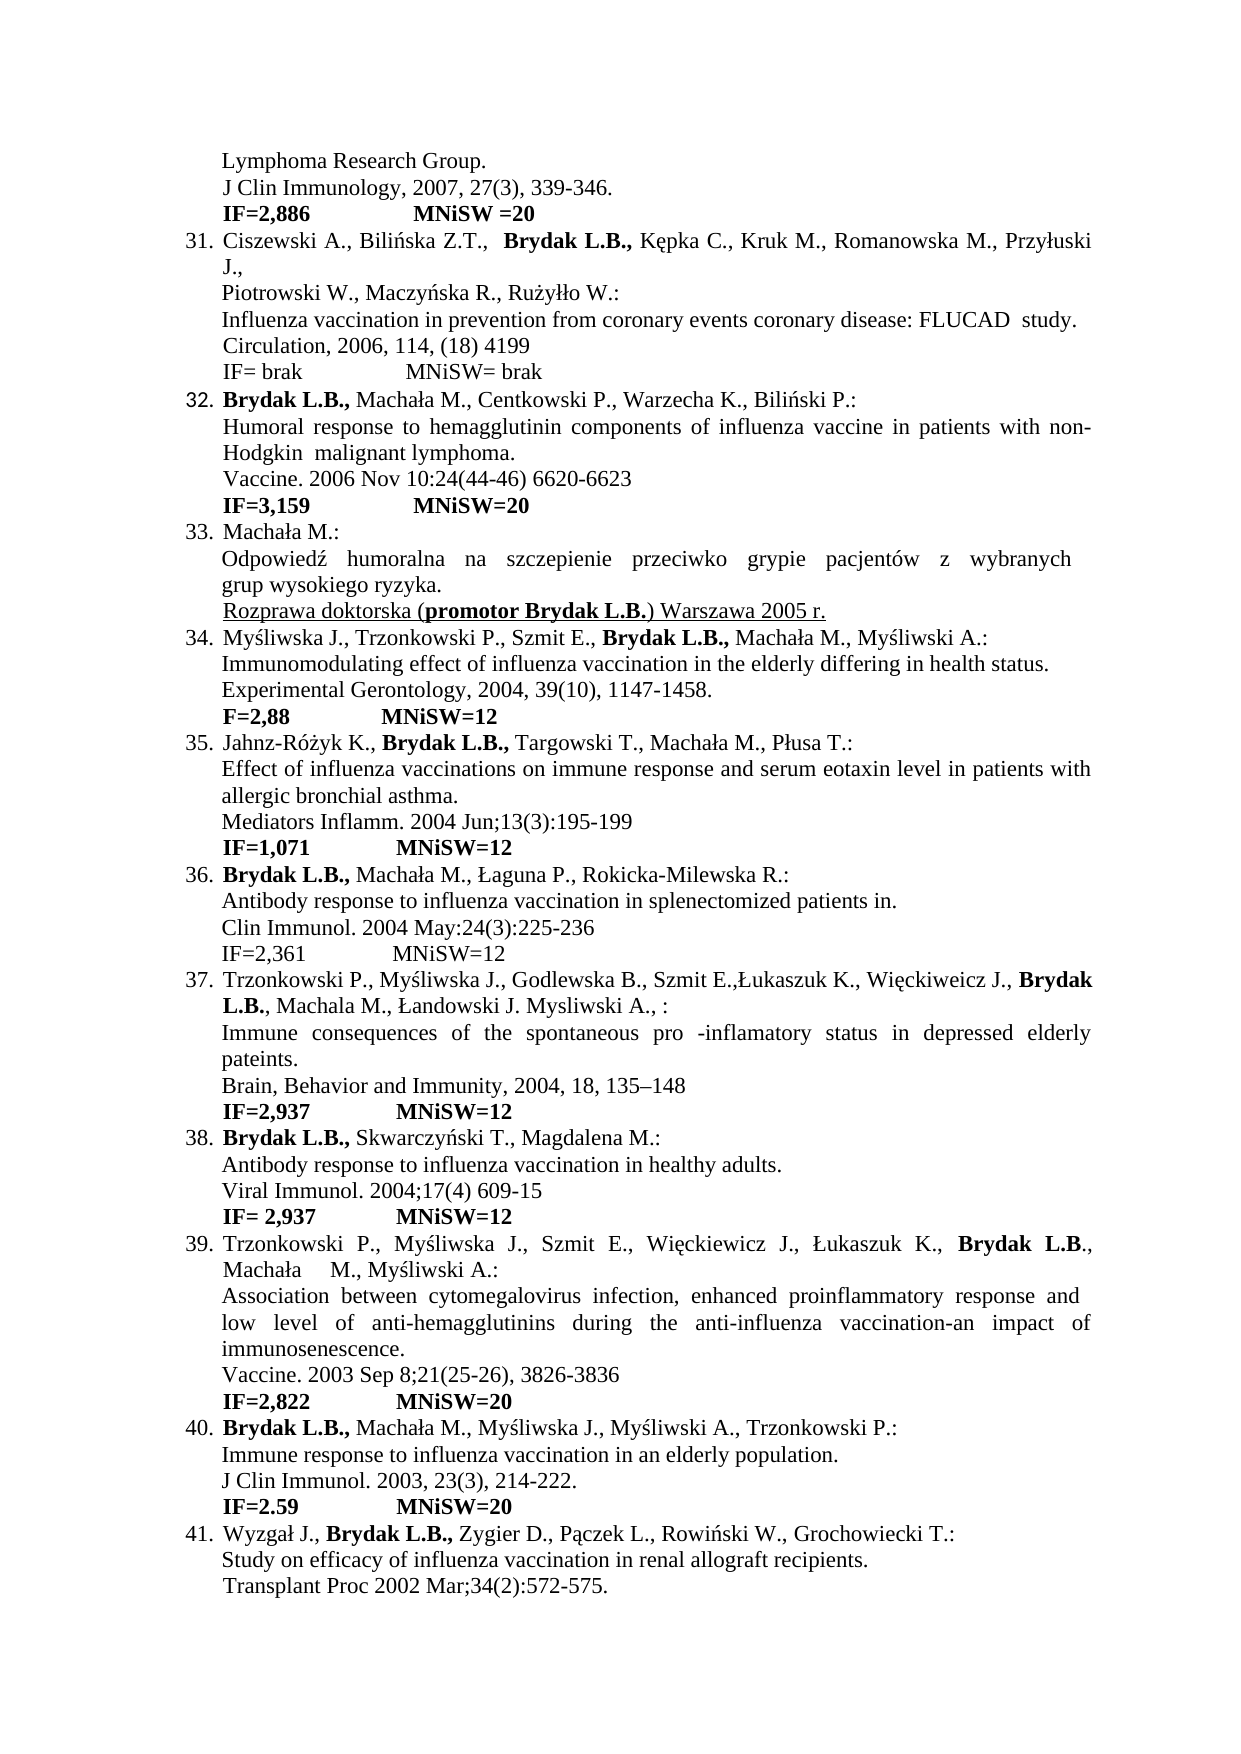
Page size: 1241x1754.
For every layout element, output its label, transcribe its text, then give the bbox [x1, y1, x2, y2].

list Influenza vaccination in prevention from coronary events coronary disease: FLUCAD study. [221, 306, 1093, 332]
list Immunomodulating effect of influenza vaccination in the elderly differing in health status. [221, 650, 1093, 676]
list Piotrowski W., Maczyńska R., Rużyłło W.: [221, 279, 1093, 306]
list Antibody response to influenza vaccination in splenectomized patients in. [221, 887, 1093, 913]
list F=2,88 MNiSW=12 [223, 703, 1093, 729]
list J Clin Immunology, 2007, 27(3), 339-346. [223, 174, 1093, 200]
list Immune response to influenza vaccination in an elderly population. [221, 1441, 1093, 1467]
list IF=2,822 MNiSW=20 [223, 1388, 1093, 1414]
list Trzonkowski P., Myśliwska J., Szmit E., Więckiewicz J., Łukaszuk K., Brydak L.B., Machała M., Myśliwski A.: [185, 1230, 1093, 1282]
list IF=2,361 MNiSW=12 [221, 940, 1093, 966]
list Brydak L.B., Machała M., Myśliwska J., Myśliwski A., Trzonkowski P.: [185, 1414, 1093, 1441]
list Transplant Proc 2002 Mar;34(2):572-575. [223, 1572, 1093, 1599]
list Clin Immunol. 2004 May:24(3):225-236 [221, 913, 1093, 940]
list IF=1,071 MNiSW=12 [223, 834, 1093, 861]
list Rozprawa doktorska (promotor Brydak L.B.) Warszawa 2005 r. [223, 597, 1093, 624]
list Jahnz-Różyk K., Brydak L.B., Targowski T., Machała M., Płusa T.: [185, 729, 1093, 755]
list Humoral response to hemagglutinin components of influenza vaccine in patients with non-Hodgkin malignant lymphoma. [223, 413, 1093, 466]
list Vaccine. 2003 Sep 8;21(25-26), 3826-3836 [221, 1362, 1093, 1388]
list Circulation, 2006, 114, (18) 4199 [223, 332, 1093, 358]
list Wyzgał J., Brydak L.B., Zygier D., Pączek L., Rowiński W., Grochowiecki T.: [185, 1520, 1093, 1546]
list Myśliwska J., Trzonkowski P., Szmit E., Brydak L.B., Machała M., Myśliwski A.: [185, 624, 1093, 650]
list Study on efficacy of influenza vaccination in renal allograft recipients. [221, 1546, 1093, 1572]
list Effect of influenza vaccinations on immune response and serum eotaxin level in patients with allergic bronchial asthma. [221, 755, 1093, 808]
list IF= 2,937 MNiSW=12 [223, 1203, 1093, 1230]
list Brain, Behavior and Immunity, 2004, 18, 135–148 [221, 1072, 1093, 1098]
list Odpowiedź humoralna na szczepienie przeciwko grypie pacjentów z wybranych grup wysokiego ryzyka. [221, 544, 1093, 597]
list Antibody response to influenza vaccination in healthy adults. [221, 1151, 1093, 1177]
list IF=2.59 MNiSW=20 [223, 1493, 1093, 1520]
list IF=3,159 MNiSW=20 [223, 492, 1093, 518]
list Immune consequences of the spontaneous pro -inflamatory status in depressed elderly pateints. [221, 1019, 1093, 1072]
list Vaccine. 2006 Nov 10:24(44-46) 6620-6623 [223, 466, 1093, 492]
list Brydak L.B., Skwarczyński T., Magdalena M.: [185, 1124, 1093, 1151]
list J Clin Immunol. 2003, 23(3), 214-222. [221, 1467, 1093, 1493]
list IF=2,886 MNiSW =20 [223, 200, 1093, 227]
list Experimental Gerontology, 2004, 39(10), 1147-1458. [221, 676, 1093, 703]
list IF= brak MNiSW= brak [223, 358, 1093, 385]
list Brydak L.B., Machała M., Łaguna P., Rokicka-Milewska R.: [185, 861, 1093, 887]
list Trzonkowski P., Myśliwska J., Godlewska B., Szmit E.,Łukaszuk K., Więckiweicz J., Brydak L.B., Machala M., Łandowski J. Mysliwski A., : [185, 966, 1093, 1019]
list Viral Immunol. 2004;17(4) 609-15 [221, 1177, 1093, 1203]
list Ciszewski A., Bilińska Z.T., Brydak L.B., Kępka C., Kruk M., Romanowska M., Przyłuski J., [185, 227, 1093, 279]
list Machała M.: [185, 518, 1093, 544]
list Association between cytomegalovirus infection, enhanced proinflammatory response and low level of anti-hemagglutinins during the anti-influenza vaccination-an impact of immunosenescence. [221, 1282, 1093, 1362]
list Mediators Inflamm. 2004 Jun;13(3):195-199 [221, 808, 1093, 834]
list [221, 148, 1093, 174]
list Brydak L.B., Machała M., Centkowski P., Warzecha K., Biliński P.: [185, 385, 1093, 413]
list IF=2,937 MNiSW=12 [223, 1098, 1093, 1124]
